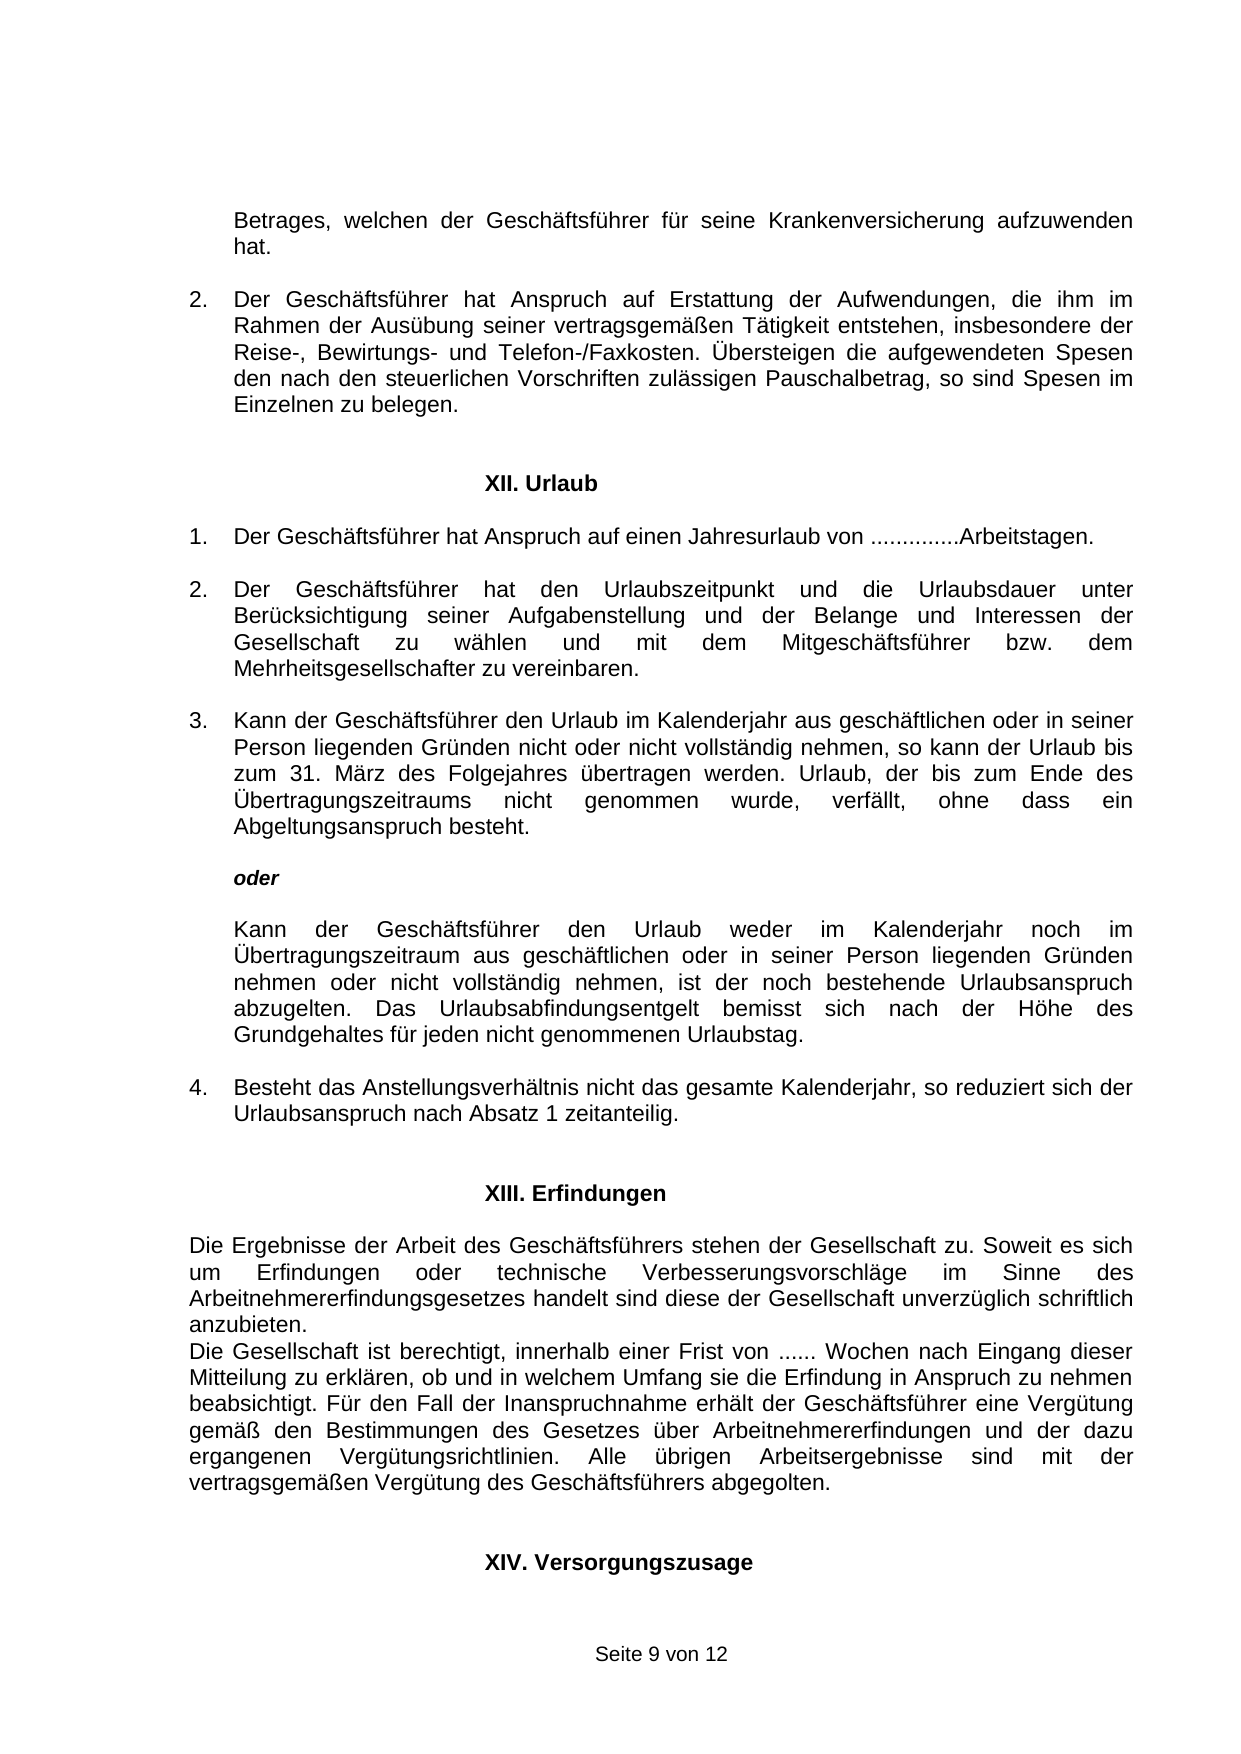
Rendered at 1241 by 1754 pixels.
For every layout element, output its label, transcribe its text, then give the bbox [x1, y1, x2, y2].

list Besteht das Anstellungsverhältnis nicht das gesamte Kalenderjahr, so reduziert sich der Urlaubsanspruch nach Absatz 1 zeitanteilig. [189, 1074, 1134, 1127]
list Der Geschäftsführer hat Anspruch auf einen Jahresurlaub von ..............Arbeitstagen. [189, 523, 1134, 549]
list Der Geschäftsführer hat den Urlaubszeitpunkt und die Urlaubsdauer unter Berücksichtigung seiner Aufgabenstellung und der Belange und Interessen der Gesellschaft zu wählen und mit dem Mitgeschäftsführer bzw. dem Mehrheitsgesellschafter zu vereinbaren. [189, 576, 1134, 681]
list Der Geschäftsführer hat Anspruch auf Erstattung der Aufwendungen, die ihm im Rahmen der Ausübung seiner vertragsgemäßen Tätigkeit entstehen, insbesondere der Reise-, Bewirtungs- und Telefon-/Faxkosten. Übersteigen die aufgewendeten Spesen den nach den steuerlichen Vorschriften zulässigen Pauschalbetrag, so sind Spesen im Einzelnen zu belegen. [189, 286, 1134, 418]
text Die Ergebnisse der Arbeit des Geschäftsführers stehen der Gesellschaft zu. Soweit es sich um Erfindungen oder technische Verbesserungsvorschläge im Sinne des Arbeitnehmererfindungsgesetzes handelt sind diese der Gesellschaft unverzüglich schriftlich anzubieten. [189, 1232, 1134, 1338]
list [189, 207, 1134, 259]
text oder [233, 866, 1134, 889]
list Kann der Geschäftsführer den Urlaub im Kalenderjahr aus geschäftlichen oder in seiner Person liegenden Gründen nicht oder nicht vollständig nehmen, so kann der Urlaub bis zum 31. März des Folgejahres übertragen werden. Urlaub, der bis zum Ende des Übertragungszeitraums nicht genommen wurde, verfällt, ohne dass ein Abgeltungsanspruch besteht. [189, 707, 1134, 839]
text XIII. Erfindungen [484, 1179, 1134, 1206]
text XII. Urlaub [484, 470, 1134, 497]
text Kann der Geschäftsführer den Urlaub weder im Kalenderjahr noch im Übertragungszeitraum aus geschäftlichen oder in seiner Person liegenden Gründen nehmen oder nicht vollständig nehmen, ist der noch bestehende Urlaubsanspruch abzugelten. Das Urlaubsabfindungsentgelt bemisst sich nach der Höhe des Grundgehaltes für jeden nicht genommenen Urlaubstag. [233, 916, 1134, 1048]
text Die Gesellschaft ist berechtigt, innerhalb einer Frist von ...... Wochen nach Eingang dieser Mitteilung zu erklären, ob und in welchem Umfang sie die Erfindung in Anspruch zu nehmen beabsichtigt. Für den Fall der Inanspruchnahme erhält der Geschäftsführer eine Vergütung gemäß den Bestimmungen des Gesetzes über Arbeitnehmererfindungen und der dazu ergangenen Vergütungsrichtlinien. Alle übrigen Arbeitsergebnisse sind mit der vertragsgemäßen Vergütung des Geschäftsführers abgegolten. [189, 1338, 1134, 1496]
text XIV. Versorgungszusage [484, 1548, 1134, 1575]
